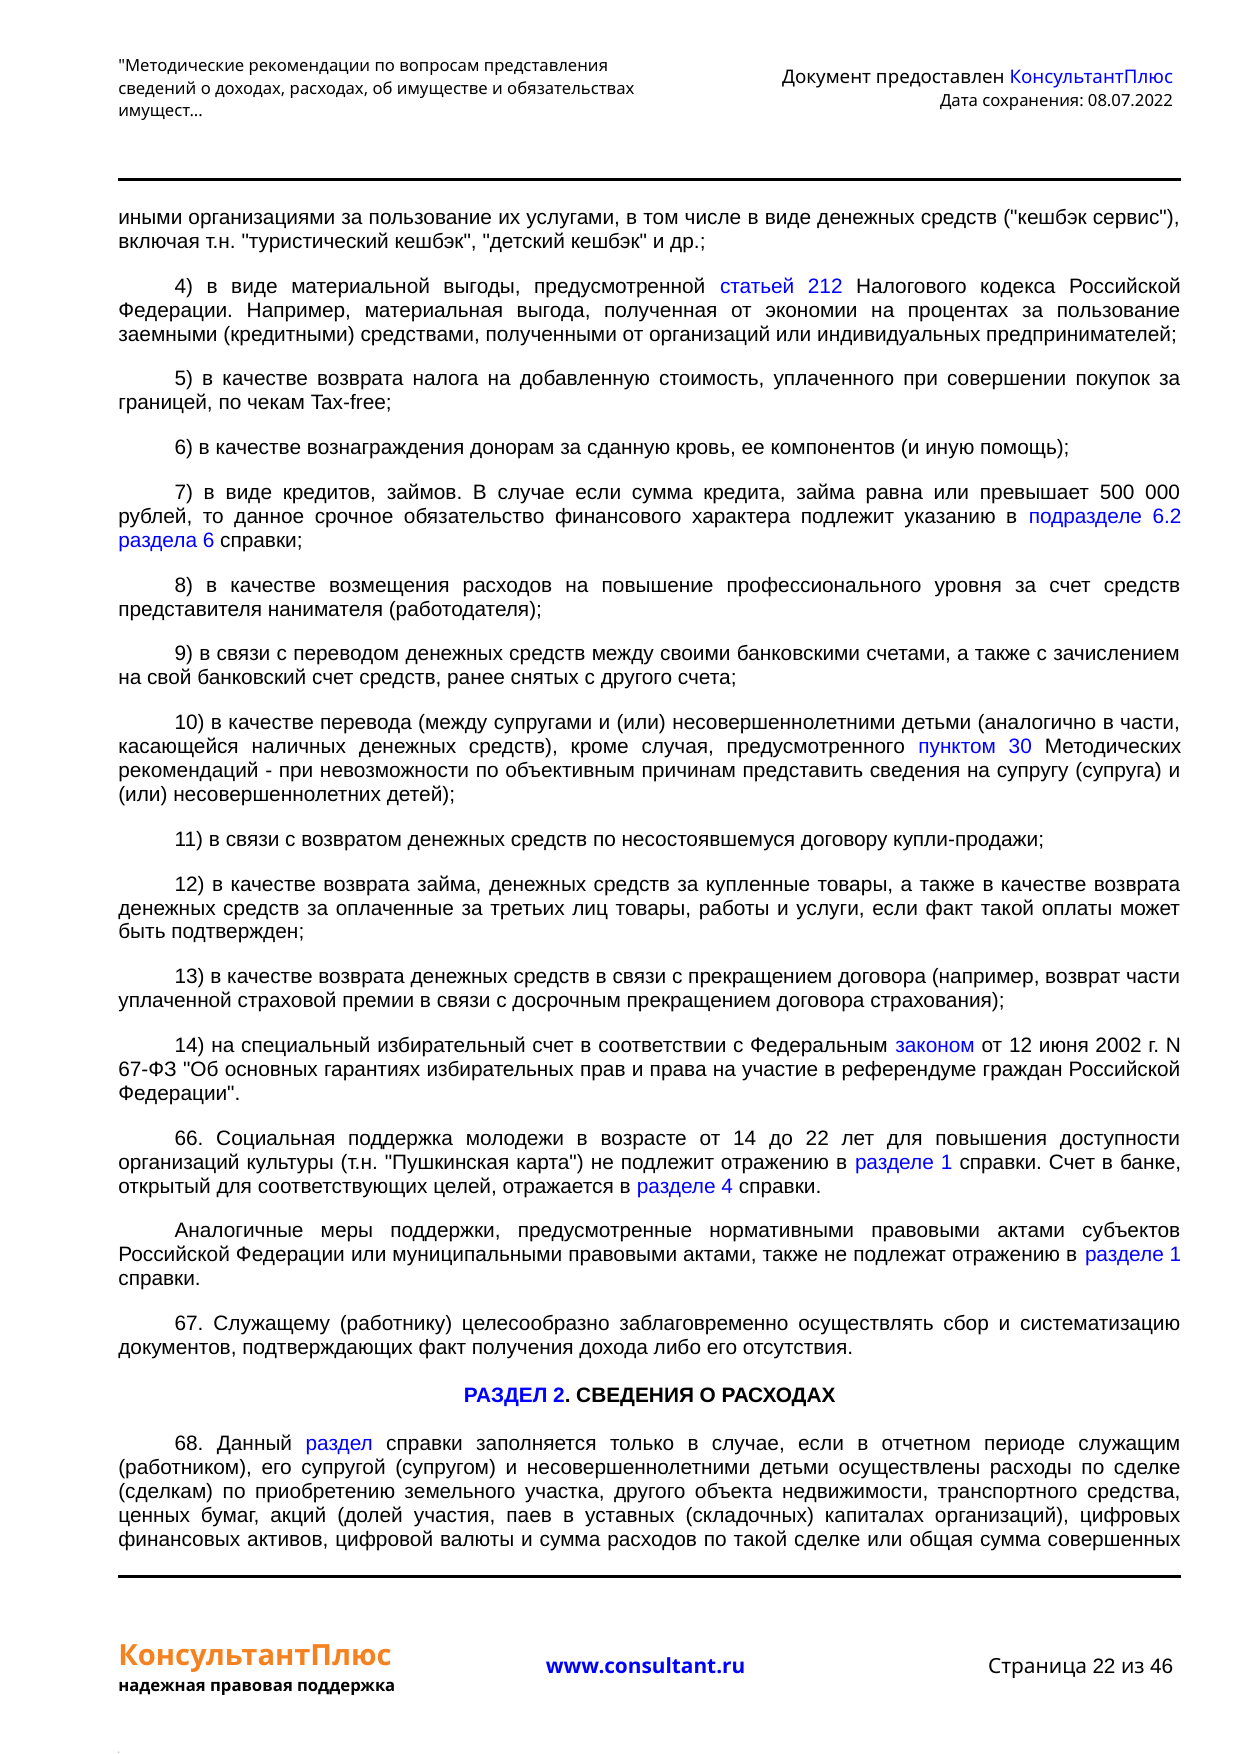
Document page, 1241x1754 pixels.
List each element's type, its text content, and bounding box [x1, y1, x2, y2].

text 13) в качестве возврата денежных средств в связи с прекращением договора (например, возврат части уплаченной страховой премии в связи с досрочным прекращением договора страхования); [118, 964, 1181, 1012]
text 10) в качестве перевода (между супругами и (или) несовершеннолетними детьми (аналогично в части, касающейся наличных денежных средств), кроме случая, предусмотренного пунктом 30 Методических рекомендаций - при невозможности по объективным причинам представить сведения на супругу (супруга) и (или) несовершеннолетних детей); [118, 710, 1181, 806]
text Аналогичные меры поддержки, предусмотренные нормативными правовыми актами субъектов Российской Федерации или муниципальными правовыми актами, также не подлежат отражению в разделе 1 справки. [118, 1218, 1181, 1290]
text 9) в связи с переводом денежных средств между своими банковскими счетами, а также с зачислением на свой банковский счет средств, ранее снятых с другого счета; [118, 641, 1181, 689]
title РАЗДЕЛ 2. СВЕДЕНИЯ О РАСХОДАХ [118, 1383, 1181, 1407]
text 7) в виде кредитов, займов. В случае если сумма кредита, займа равна или превышает 500 000 рублей, то данное срочное обязательство финансового характера подлежит указанию в подразделе 6.2 раздела 6 справки; [118, 480, 1181, 552]
text 14) на специальный избирательный счет в соответствии с Федеральным законом от 12 июня 2002 г. N 67-ФЗ "Об основных гарантиях избирательных прав и права на участие в референдуме граждан Российской Федерации". [118, 1033, 1181, 1105]
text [118, 1431, 1181, 1551]
text 11) в связи с возвратом денежных средств по несостоявшемуся договору купли-продажи; [118, 827, 1181, 851]
text 5) в качестве возврата налога на добавленную стоимость, уплаченного при совершении покупок за границей, по чекам Tax-free; [118, 366, 1181, 414]
text 4) в виде материальной выгоды, предусмотренной статьей 212 Налогового кодекса Российской Федерации. Например, материальная выгода, полученная от экономии на процентах за пользование заемными (кредитными) средствами, полученными от организаций или индивидуальных предпринимателей; [118, 273, 1181, 345]
text 67. Служащему (работнику) целесообразно заблаговременно осуществлять сбор и систематизацию документов, подтверждающих факт получения дохода либо его отсутствия. [118, 1311, 1181, 1359]
text 12) в качестве возврата займа, денежных средств за купленные товары, а также в качестве возврата денежных средств за оплаченные за третьих лиц товары, работы и услуги, если факт такой оплаты может быть подтвержден; [118, 871, 1181, 943]
text 6) в качестве вознаграждения донорам за сданную кровь, ее компонентов (и иную помощь); [118, 435, 1181, 459]
text 66. Социальная поддержка молодежи в возрасте от 14 до 22 лет для повышения доступности организаций культуры (т.н. "Пушкинская карта") не подлежит отражению в разделе 1 справки. Счет в банке, открытый для соответствующих целей, отражается в разделе 4 справки. [118, 1126, 1181, 1197]
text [118, 205, 1181, 253]
text 8) в качестве возмещения расходов на повышение профессионального уровня за счет средств представителя нанимателя (работодателя); [118, 572, 1181, 620]
